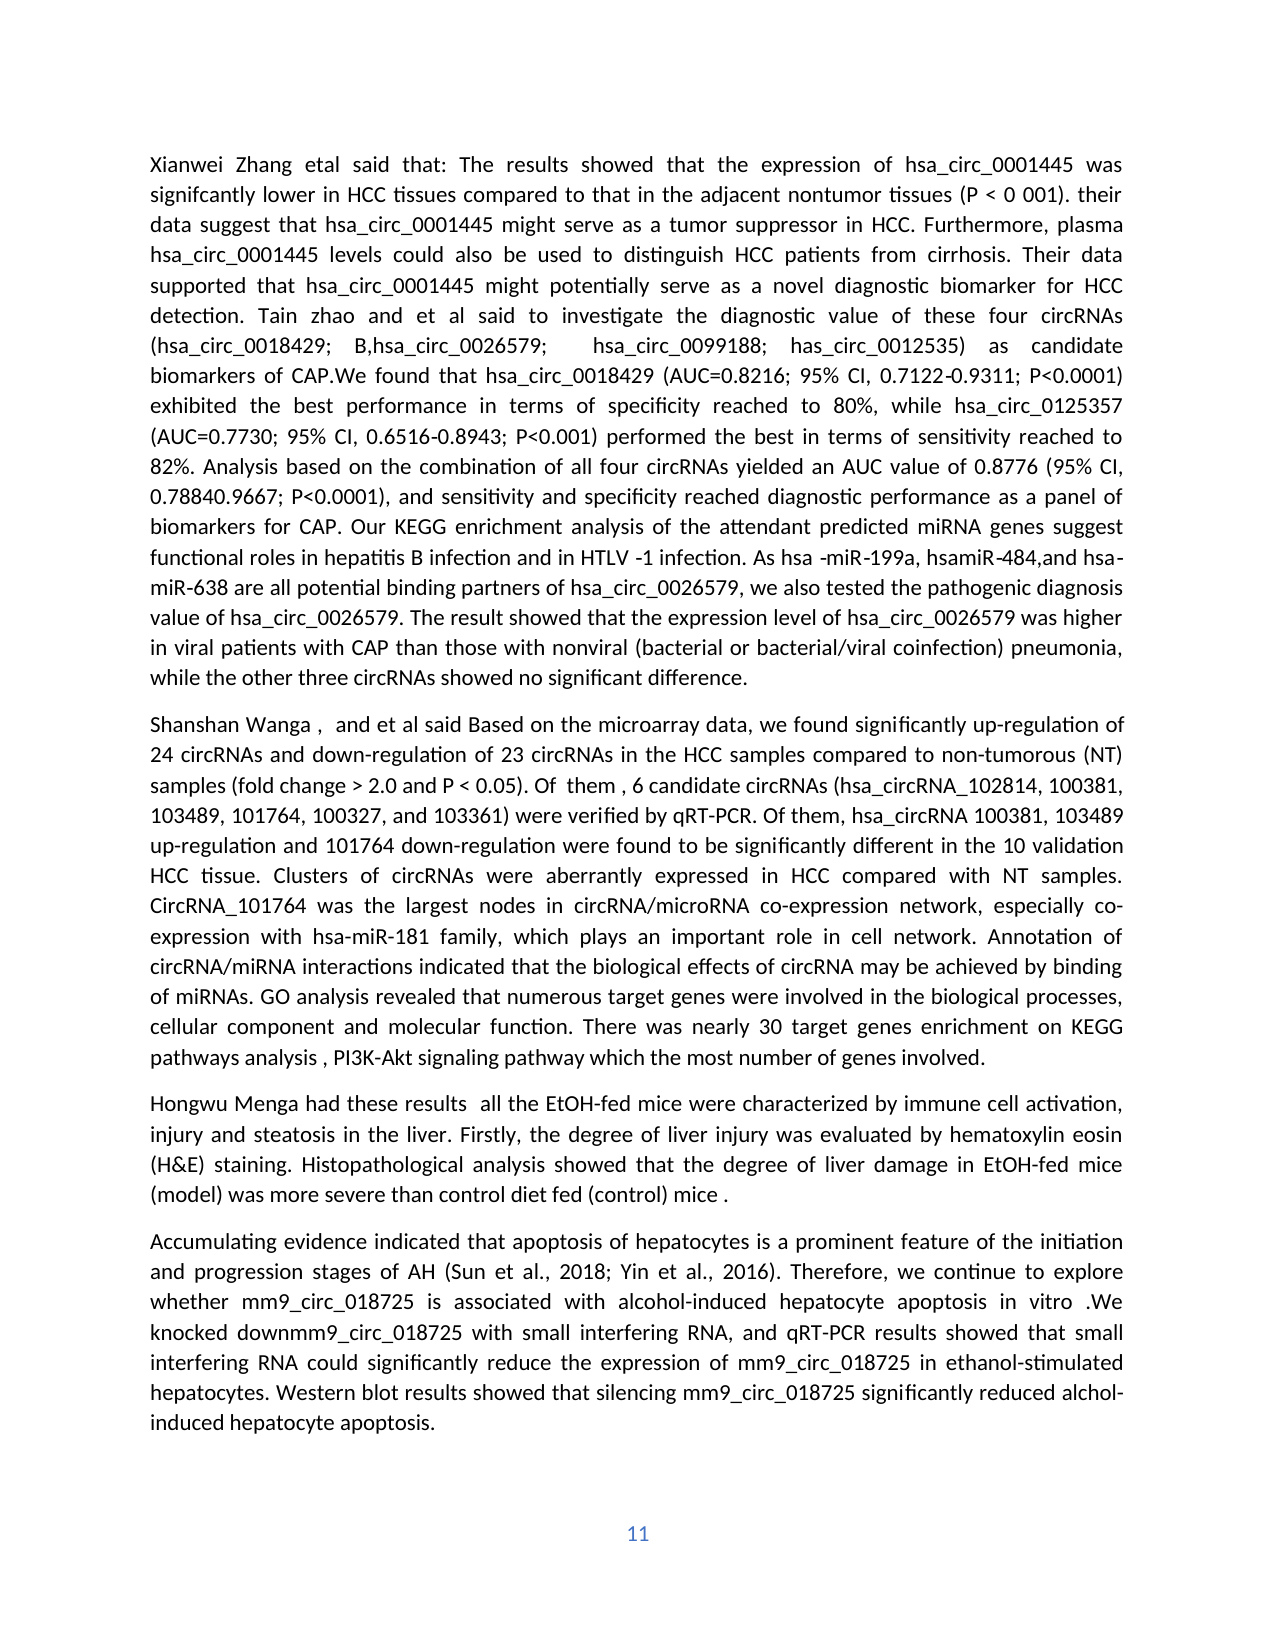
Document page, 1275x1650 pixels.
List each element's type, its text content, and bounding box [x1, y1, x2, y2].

text Accumulating evidence indicated that apoptosis of hepatocytes is a prominent feature of the initiation and progression stages of AH (Sun et al., 2018; Yin et al., 2016). Therefore, we continue to explore whether mm9_circ_018725 is associated with alcohol-induced hepatocyte apoptosis in vitro .We knocked downmm9_circ_018725 with small interfering RNA, and qRT-PCR results showed that small interfering RNA could signiﬁcantly reduce the expression of mm9_circ_018725 in ethanol-stimulated hepatocytes. Western blot results showed that silencing mm9_circ_018725 signiﬁcantly reduced alchol-induced hepatocyte apoptosis. [150, 1227, 1125, 1436]
text Hongwu Menga had these results all the EtOH-fed mice were characterized by immune cell activation, injury and steatosis in the liver. Firstly, the degree of liver injury was evaluated by hematoxylin eosin (H&E) staining. Histopathological analysis showed that the degree of liver damage in EtOH-fed mice (model) was more severe than control diet fed (control) mice . [150, 1089, 1125, 1208]
text Xianwei Zhang etal said that: The results showed that the expression of hsa_circ_0001445 was signifcantly lower in HCC tissues compared to that in the adjacent nontumor tissues (P < 0 001). their data suggest that hsa_circ_0001445 might serve as a tumor suppressor in HCC. Furthermore, plasma hsa_circ_0001445 levels could also be used to distinguish HCC patients from cirrhosis. Their data supported that hsa_circ_0001445 might potentially serve as a novel diagnostic biomarker for HCC detection. Tain zhao and et al said to investigate the diagnostic value of these four circRNAs (hsa_circ_0018429; B,hsa_circ_0026579; hsa_circ_0099188; has_circ_0012535) as candidate biomarkers of CAP.We found that hsa_circ_0018429 (AUC=0.8216; 95% CI, 0.7122‐0.9311; P<0.0001) exhibited the best performance in terms of specificity reached to 80%, while hsa_circ_0125357 (AUC=0.7730; 95% CI, 0.6516‐0.8943; P<0.001) performed the best in terms of sensitivity reached to 82%. Analysis based on the combination of all four circRNAs yielded an AUC value of 0.8776 (95% CI, 0.78840.9667; P<0.0001), and sensitivity and specificity reached diagnostic performance as a panel of biomarkers for CAP. Our KEGG enrichment analysis of the attendant predicted miRNA genes suggest functional roles in hepatitis B infection and in HTLV ‐1 infection. As hsa ‐miR‐199a, hsamiR‐484,and hsa‐miR‐638 are all potential binding partners of hsa_circ_0026579, we also tested the pathogenic diagnosis value of hsa_circ_0026579. The result showed that the expression level of hsa_circ_0026579 was higher in viral patients with CAP than those with nonviral (bacterial or bacterial/viral coinfection) pneumonia, while the other three circRNAs showed no significant difference. [150, 150, 1125, 692]
text Shanshan Wanga , and et al said Based on the microarray data, we found signiﬁcantly up-regulation of 24 circRNAs and down-regulation of 23 circRNAs in the HCC samples compared to non-tumorous (NT) samples (fold change > 2.0 and P < 0.05). Of them , 6 candidate circRNAs (hsa_circRNA_102814, 100381, 103489, 101764, 100327, and 103361) were veriﬁed by qRT-PCR. Of them, hsa_circRNA 100381, 103489 up-regulation and 101764 down-regulation were found to be signiﬁcantly different in the 10 validation HCC tissue. Clusters of circRNAs were aberrantly expressed in HCC compared with NT samples. CircRNA_101764 was the largest nodes in circRNA/microRNA co-expression network, especially co-expression with hsa-miR-181 family, which plays an important role in cell network. Annotation of circRNA/miRNA interactions indicated that the biological effects of circRNA may be achieved by binding of miRNAs. GO analysis revealed that numerous target genes were involved in the biological processes, cellular component and molecular function. There was nearly 30 target genes enrichment on KEGG pathways analysis , PI3K-Akt signaling pathway which the most number of genes involved. [150, 710, 1125, 1071]
